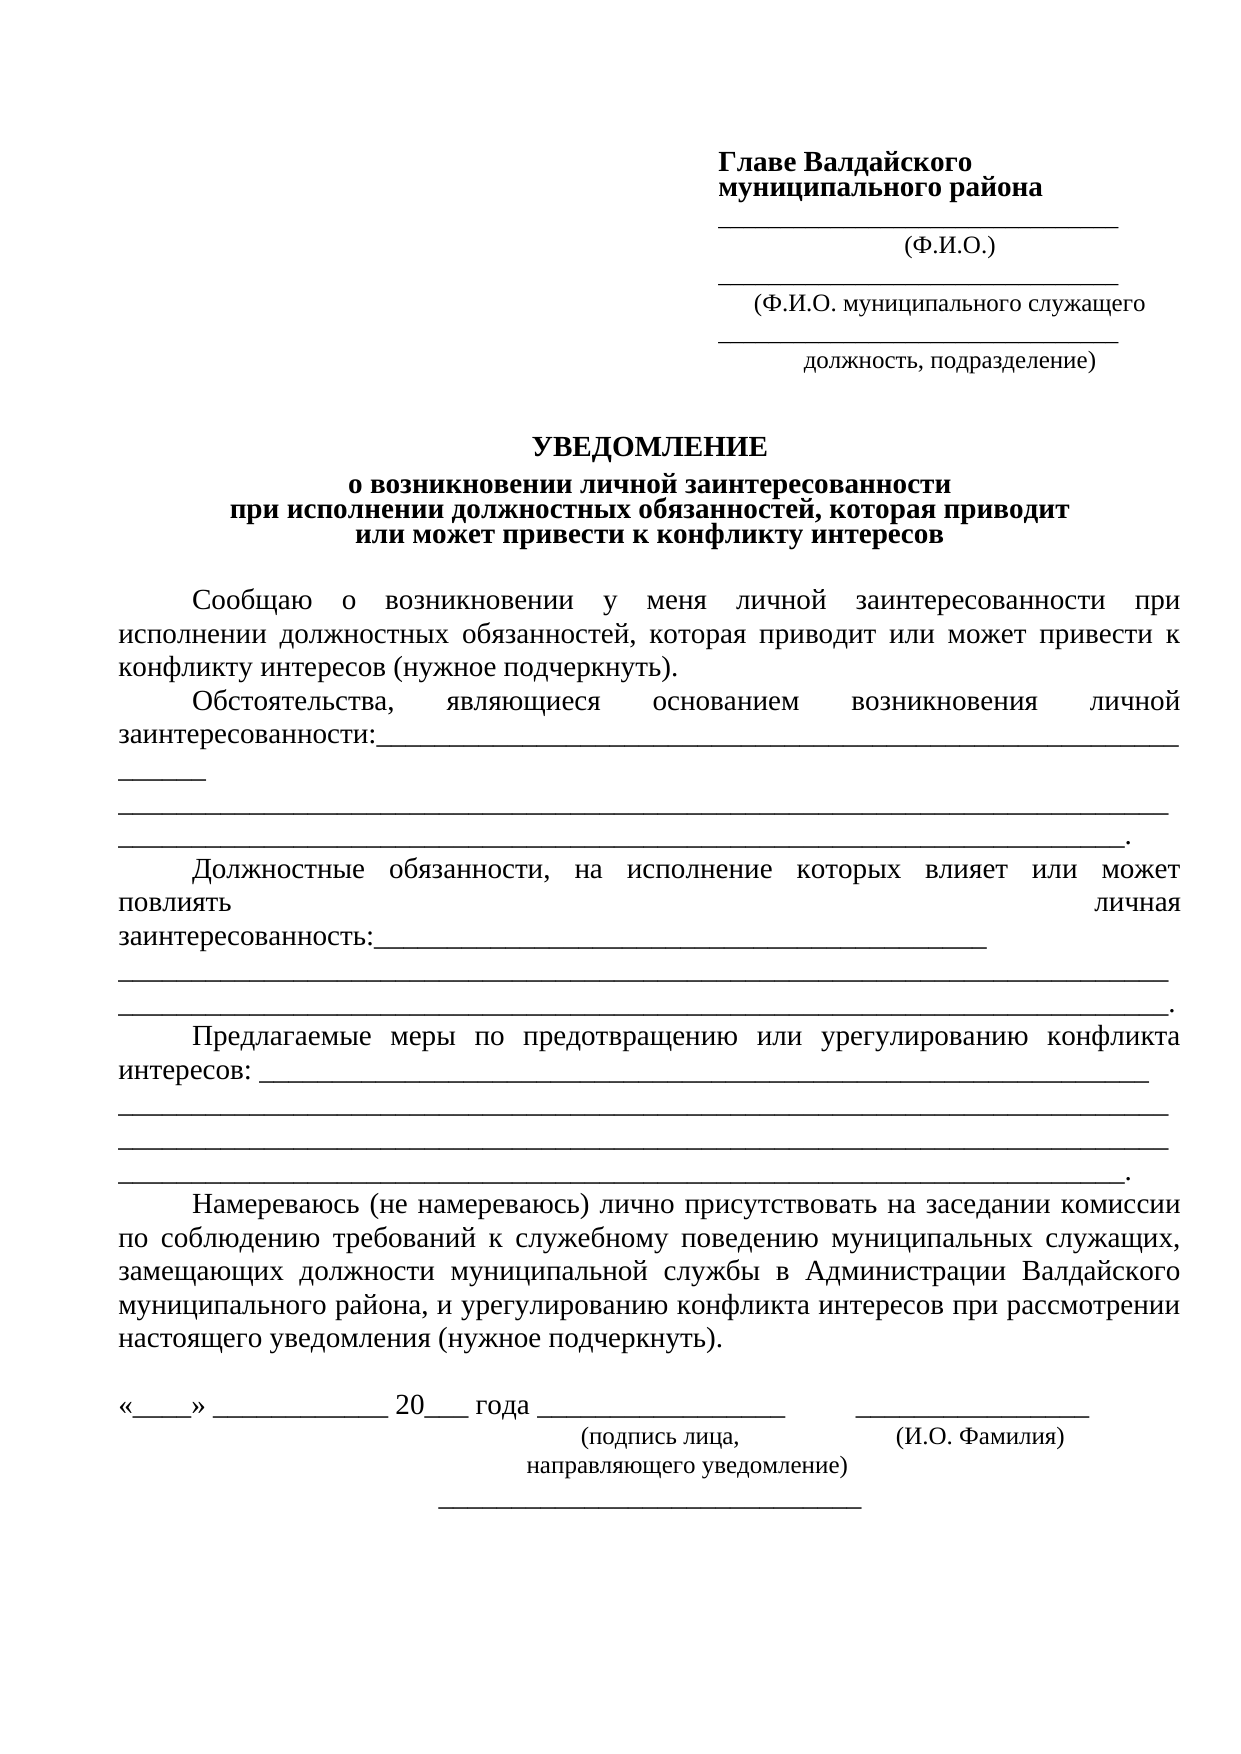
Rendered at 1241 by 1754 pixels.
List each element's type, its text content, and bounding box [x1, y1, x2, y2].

text муниципального района [118, 177, 1181, 202]
text (Ф.И.О. муниципального служащего [118, 288, 1181, 317]
text или может привести к конфликту интересов [118, 524, 712, 549]
text УВЕДОМЛЕНИЕ [118, 436, 1181, 461]
text ________________________________ [118, 317, 1181, 345]
text _____________________________________________________________________________________________________________________________________________________________________________________________________________________. [118, 1086, 1181, 1186]
text Намереваюсь (не намереваюсь) лично присутствовать на заседании комиссии по соблюдению требований к служебному поведению муниципальных служащих, замещающих должности муниципальной службы в Администрации Валдайского муниципального района, и урегулированию конфликта интересов при рассмотрении настоящего уведомления (нужное подчеркнуть). [118, 1186, 1181, 1354]
text «____» ____________ 20___ года _________________ ________________ [118, 1387, 1181, 1421]
text _____________________________________________________________________________________________________________________________________________. [118, 784, 1181, 851]
text ________________________________________________________________________________________________________________________________________________. [118, 951, 1181, 1018]
text о возникновении личной заинтересованности [118, 474, 1181, 499]
text Сообщаю о возникновении у меня личной заинтересованности при исполнении должностных обязанностей, которая приводит или может привести к конфликту интересов (нужное подчеркнуть). [118, 582, 1181, 683]
text ________________________________ [118, 202, 1181, 230]
text (подпись лица, (И.О. Фамилия) [118, 1421, 1181, 1450]
text или может привести к конфликту интересов [716, 524, 1181, 549]
text (Ф.И.О.) [118, 230, 1181, 259]
text при исполнении должностных обязанностей, которая приводит [118, 499, 1181, 524]
text Должностные обязанности, на исполнение которых влияет или может повлиять личная заинтересованность:__________________________________________ [118, 851, 1181, 951]
text ________________________________ [118, 259, 1181, 288]
text должность, подразделение) [118, 345, 1181, 374]
text _____________________________ [118, 1478, 1181, 1512]
text Главе Валдайского [118, 152, 1181, 177]
text Предлагаемые меры по предотвращению или урегулированию конфликта интересов: _____________________________________________________________ [118, 1018, 1181, 1086]
text направляющего уведомление) [118, 1450, 1181, 1478]
text Обстоятельства, являющиеся основанием возникновения личной заинтересованности:_____________________________________________________________ [118, 683, 1181, 784]
